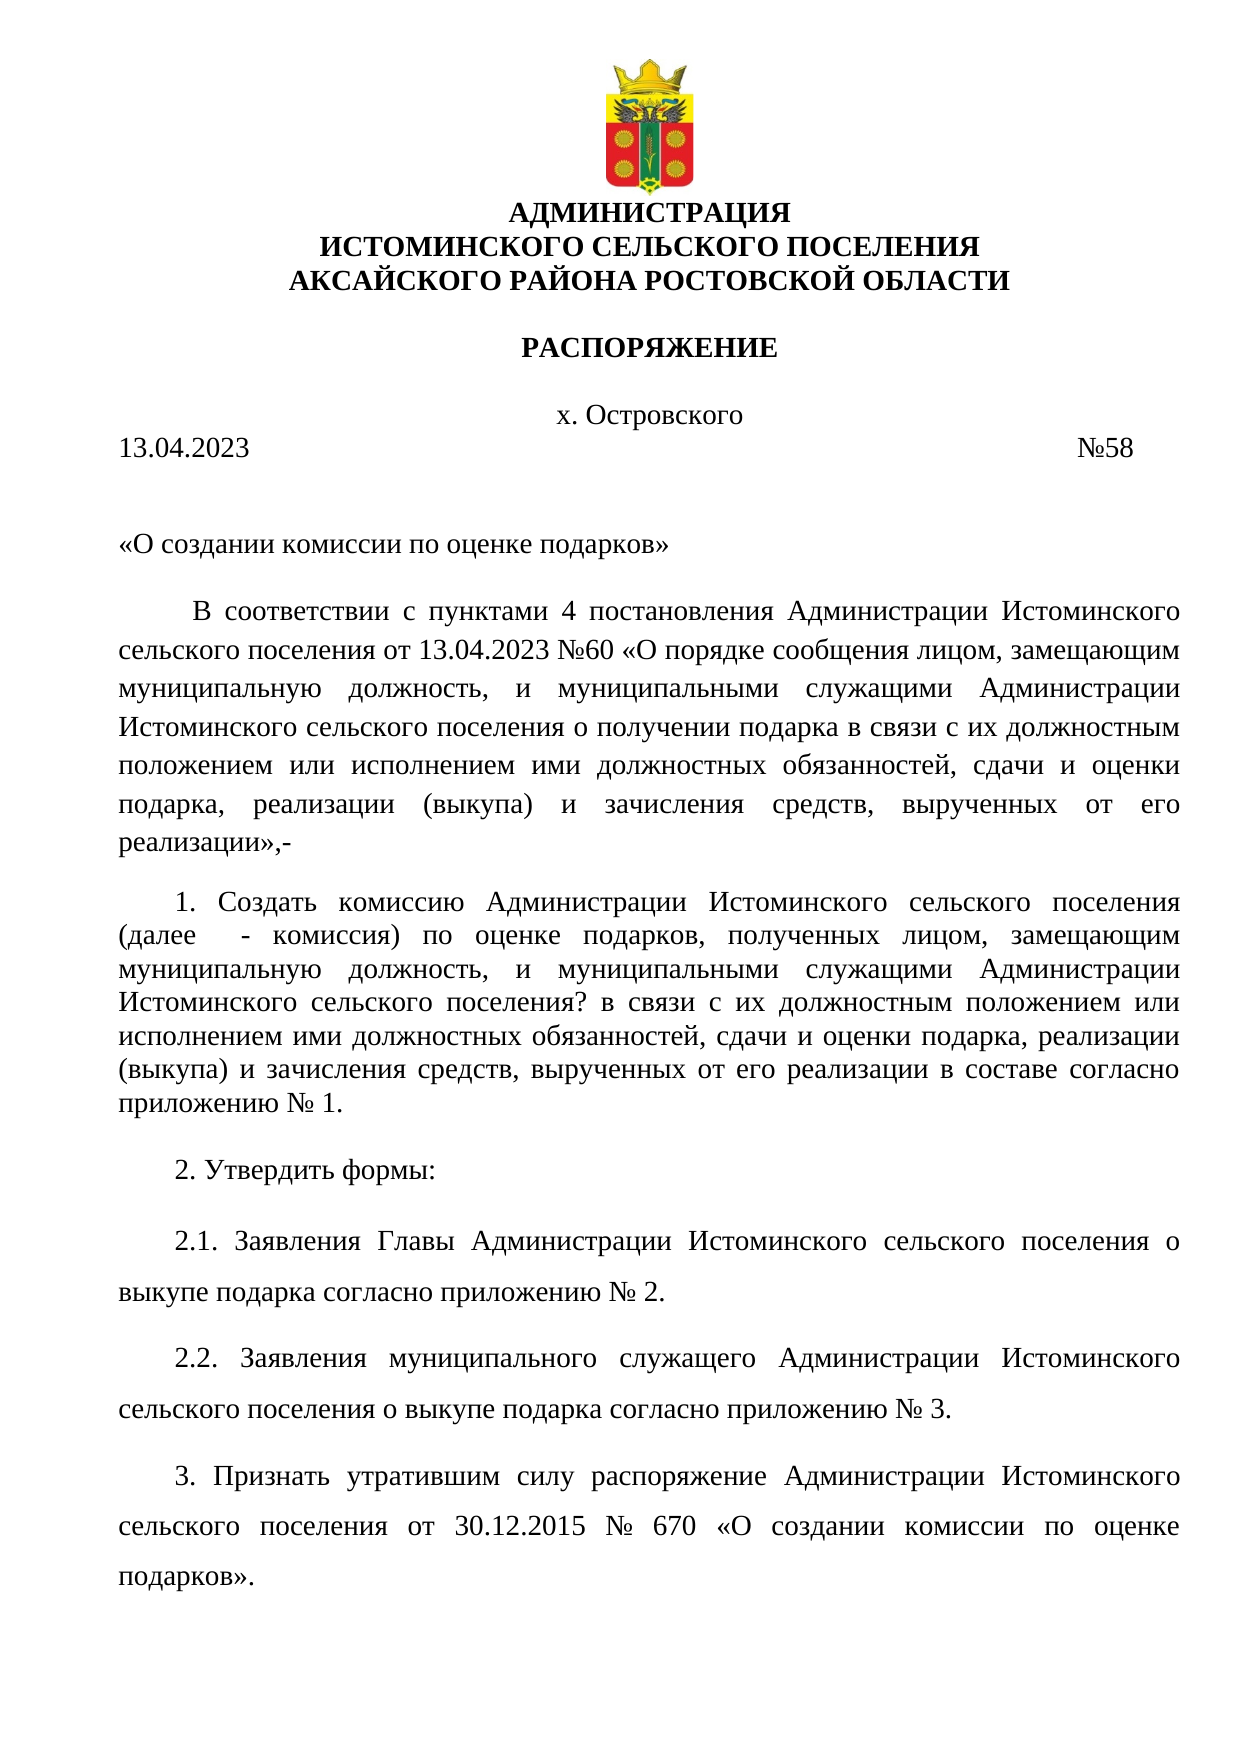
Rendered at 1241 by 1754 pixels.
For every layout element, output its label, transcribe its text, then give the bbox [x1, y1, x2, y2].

text 3. Признать утратившим силу распоряжение Администрации Истоминского сельского поселения от 30.12.2015 № 670 «О создании комиссии по оценке подарков». [118, 1458, 1181, 1592]
text АДМИНИСТРАЦИЯ [118, 196, 1181, 229]
text 2.2. Заявления муниципального служащего Администрации Истоминского сельского поселения о выкупе подарка согласно приложению № 3. [118, 1341, 1181, 1424]
text РАСПОРЯЖЕНИЕ [118, 330, 1181, 363]
text В соответствии с пунктами 4 постановления Администрации Истоминского сельского поселения от 13.04.2023 №60 «О порядке сообщения лицом, замещающим муниципальную должность, и муниципальными служащими Администрации Истоминского сельского поселения о получении подарка в связи с их должностным положением или исполнением ими должностных обязанностей, сдачи и оценки подарка, реализации (выкупа) и зачисления средств, вырученных от его реализации»,- [118, 593, 1181, 858]
text 1. Создать комиссию Администрации Истоминского сельского поселения (далее - комиссия) по оценке подарков, полученных лицом, замещающим муниципальную должность, и муниципальными служащими Администрации Истоминского сельского поселения? в связи с их должностным положением или исполнением ими должностных обязанностей, сдачи и оценки подарка, реализации (выкупа) и зачисления средств, вырученных от его реализации в составе согласно приложению № 1. [118, 884, 1181, 1119]
text ИСТОМИНСКОГО СЕЛЬСКОГО ПОСЕЛЕНИЯ [118, 229, 1181, 263]
text 2. Утвердить формы: [118, 1152, 1181, 1186]
text 2.1. Заявления Главы Администрации Истоминского сельского поселения о выкупе подарка согласно приложению № 2. [118, 1223, 1181, 1307]
text 13.04.2023 №58 [118, 430, 1181, 464]
picture [606, 59, 694, 196]
text х. Островского [118, 397, 1181, 430]
title «О создании комиссии по оценке подарков» [118, 526, 1181, 560]
text АКСАЙСКОГО РАЙОНА РОСТОВСКОЙ ОБЛАСТИ [118, 263, 1181, 296]
